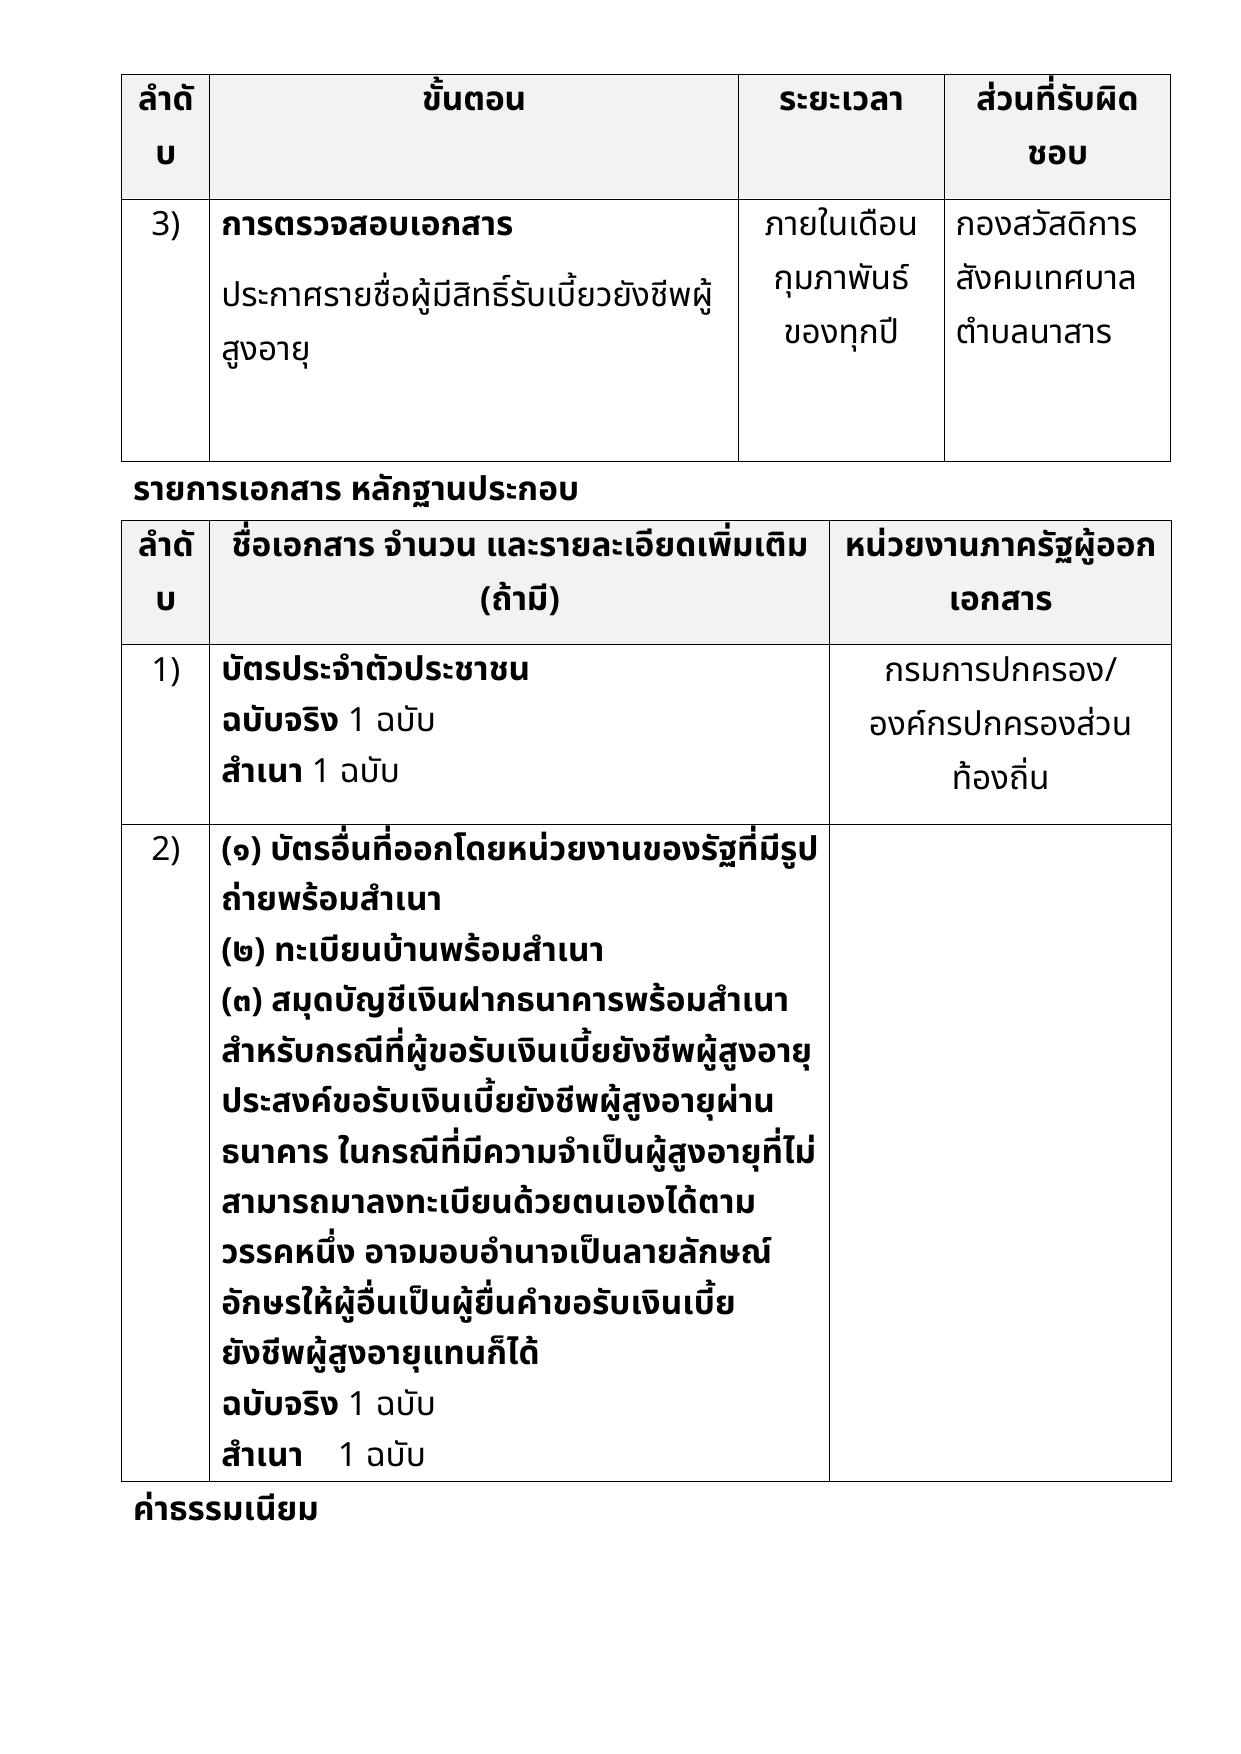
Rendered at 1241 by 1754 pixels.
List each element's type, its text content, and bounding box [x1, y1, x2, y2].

table_header ลำดับ [122, 75, 209, 198]
table_cell กรมการปกครอง/องค์กรปกครองส่วนท้องถิ่น [830, 645, 1171, 823]
table_cell 3) [122, 200, 209, 461]
text ค่าธรรมเนียม [133, 1485, 1181, 1535]
table_header ขั้นตอน [210, 75, 738, 198]
table_cell (๑) บัตรอื่นที่ออกโดยหน่วยงานของรัฐที่มีรูปถ่ายพร้อมสำเนา (๒) ทะเบียนบ้านพร้อมสำเนา (๓) สมุดบัญชีเงินฝากธนาคารพร้อมสำเนา สำหรับกรณีที่ผู้ขอรับเงินเบี้ยยังชีพผู้สูงอายุ ประสงค์ขอรับเงินเบี้ยยังชีพผู้สูงอายุผ่านธนาคาร ในกรณีที่มีความจำเป็นผู้สูงอายุที่ไม่สามารถมาลงทะเบียนด้วยตนเองได้ตามวรรคหนึ่ง อาจมอบอำนาจเป็นลายลักษณ์อักษรให้ผู้อื่นเป็นผู้ยื่นคำขอรับเงินเบี้ยยังชีพผู้สูงอายุแทนก็ได้ ฉบับจริง 1 ฉบับ สำเนา 1 ฉบับ [210, 825, 829, 1481]
table_header ชื่อเอกสาร จำนวน และรายละเอียดเพิ่มเติม (ถ้ามี) [210, 521, 829, 644]
table_cell 1) [122, 645, 209, 823]
text รายการเอกสาร หลักฐานประกอบ [133, 465, 1181, 516]
table_cell กองสวัสดิการสังคมเทศบาลตำบลนาสาร [945, 200, 1170, 461]
table_header หน่วยงานภาครัฐผู้ออกเอกสาร [830, 521, 1171, 644]
table_cell การตรวจสอบเอกสาร ประกาศรายชื่อผู้มีสิทธิ์รับเบี้ยวยังชีพผู้สูงอายุ [210, 200, 738, 461]
table_cell บัตรประจำตัวประชาชน ฉบับจริง 1 ฉบับ สำเนา 1 ฉบับ [210, 645, 829, 823]
table_cell 2) [122, 825, 209, 1481]
table_header ส่วนที่รับผิดชอบ [945, 75, 1170, 198]
table_cell ภายในเดือนกุมภาพันธ์ของทุกปี [739, 200, 944, 461]
table_cell [830, 825, 1171, 1481]
table_header ระยะเวลา [739, 75, 944, 198]
table_header ลำดับ [122, 521, 209, 644]
